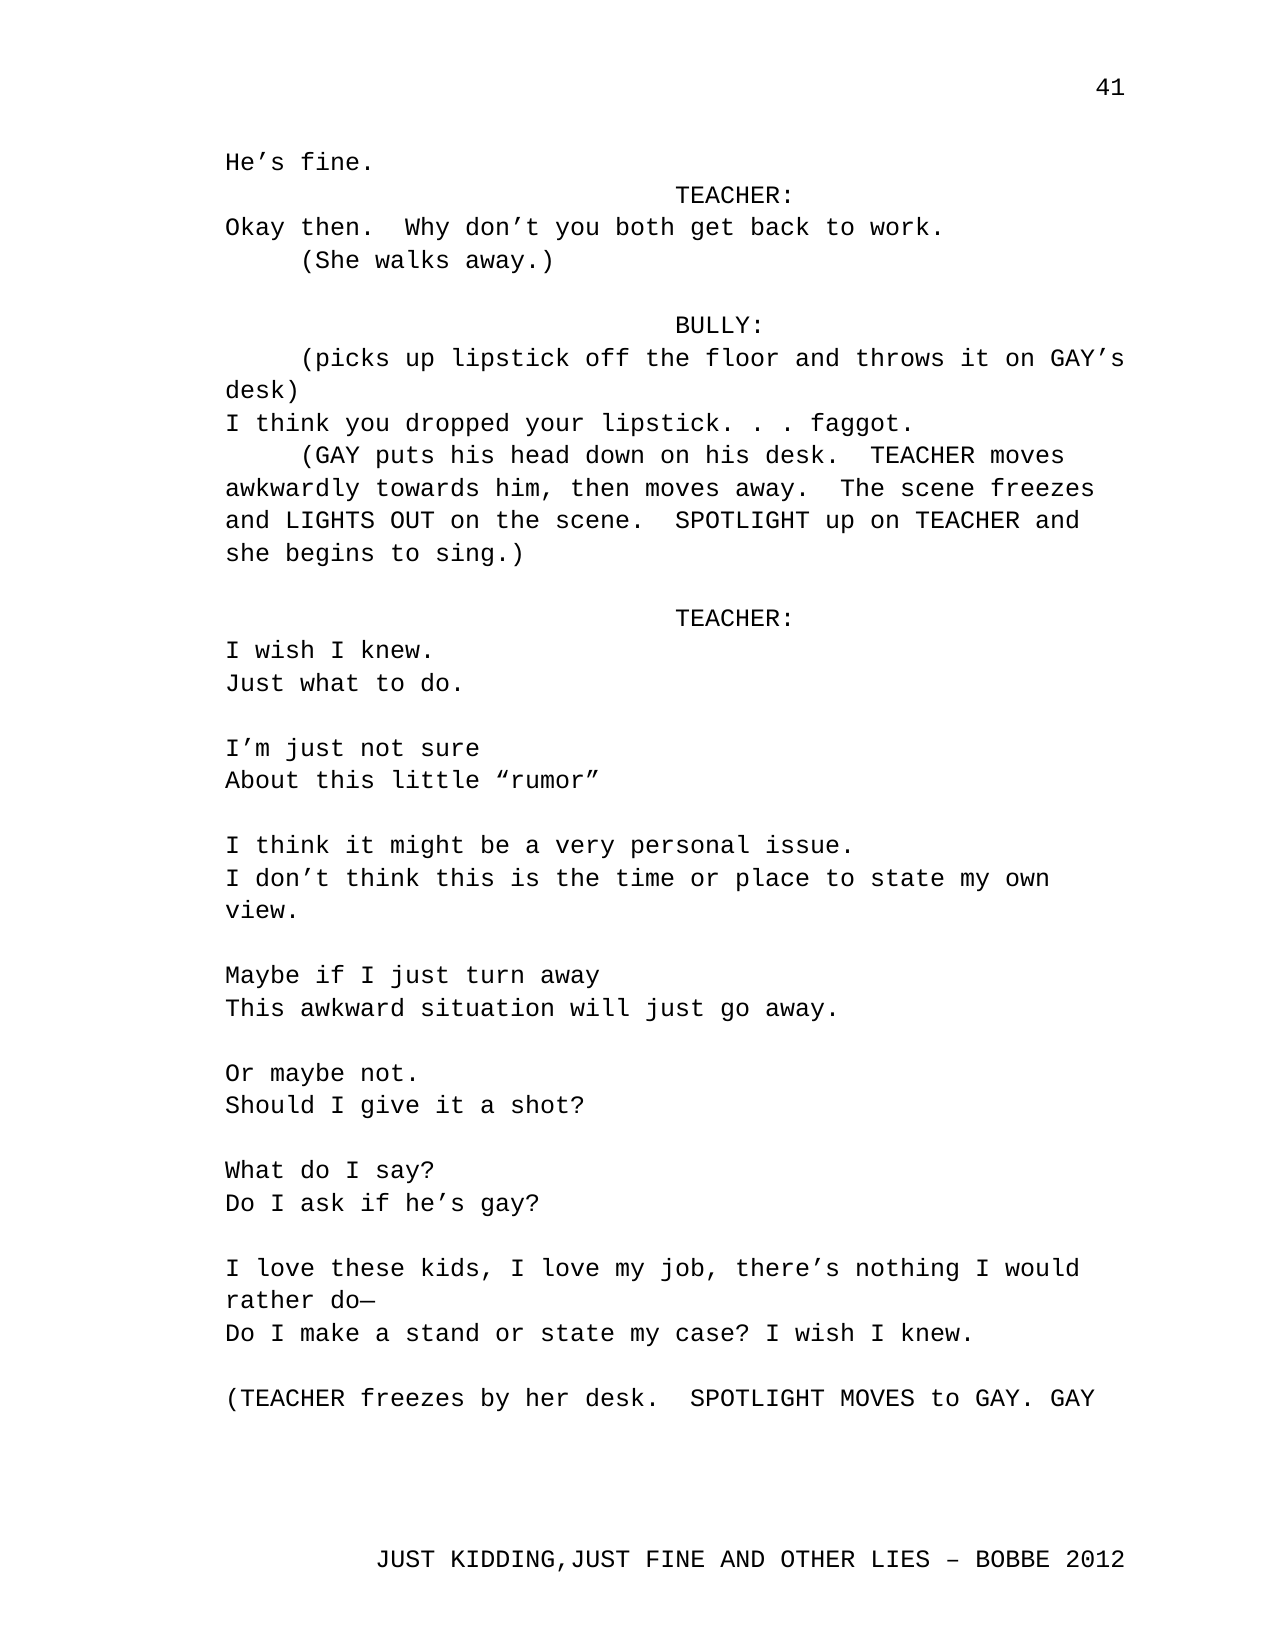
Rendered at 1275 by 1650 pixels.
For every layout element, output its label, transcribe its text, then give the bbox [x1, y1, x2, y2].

text TEACHER: [225, 182, 1125, 211]
text Or maybe not. [225, 1060, 1125, 1088]
text BULLY: [225, 313, 1125, 341]
text (She walks away.) [225, 247, 1125, 276]
text I’m just not sure [225, 735, 1125, 763]
text Do I ask if he’s gay? [225, 1190, 1125, 1218]
text This awkward situation will just go away. [225, 995, 1125, 1023]
text I love these kids, I love my job, there’s nothing I would rather do— [225, 1255, 1125, 1316]
text Do I make a stand or state my case? I wish I knew. [225, 1320, 1125, 1348]
text Okay then. Why don’t you both get back to work. [225, 215, 1125, 243]
text I don’t think this is the time or place to state my own view. [225, 865, 1125, 926]
text (TEACHER freezes by her desk. SPOTLIGHT MOVES to GAY. GAY [225, 1385, 1125, 1413]
text I think it might be a very personal issue. [225, 833, 1125, 861]
text He’s fine. [225, 150, 1125, 178]
text (picks up lipstick off the floor and throws it on GAY’s desk) [225, 345, 1125, 406]
text I wish I knew. [225, 638, 1125, 666]
text Should I give it a shot? [225, 1093, 1125, 1121]
text Just what to do. [225, 670, 1125, 698]
text I think you dropped your lipstick. . . faggot. [225, 410, 1125, 438]
text Maybe if I just turn away [225, 963, 1125, 991]
text What do I say? [225, 1158, 1125, 1186]
text (GAY puts his head down on his desk. TEACHER moves awkwardly towards him, then moves away. The scene freezes and LIGHTS OUT on the scene. SPOTLIGHT up on TEACHER and she begins to sing.) [225, 443, 1125, 568]
text TEACHER: [225, 605, 1125, 633]
text About this little “rumor” [225, 768, 1125, 796]
